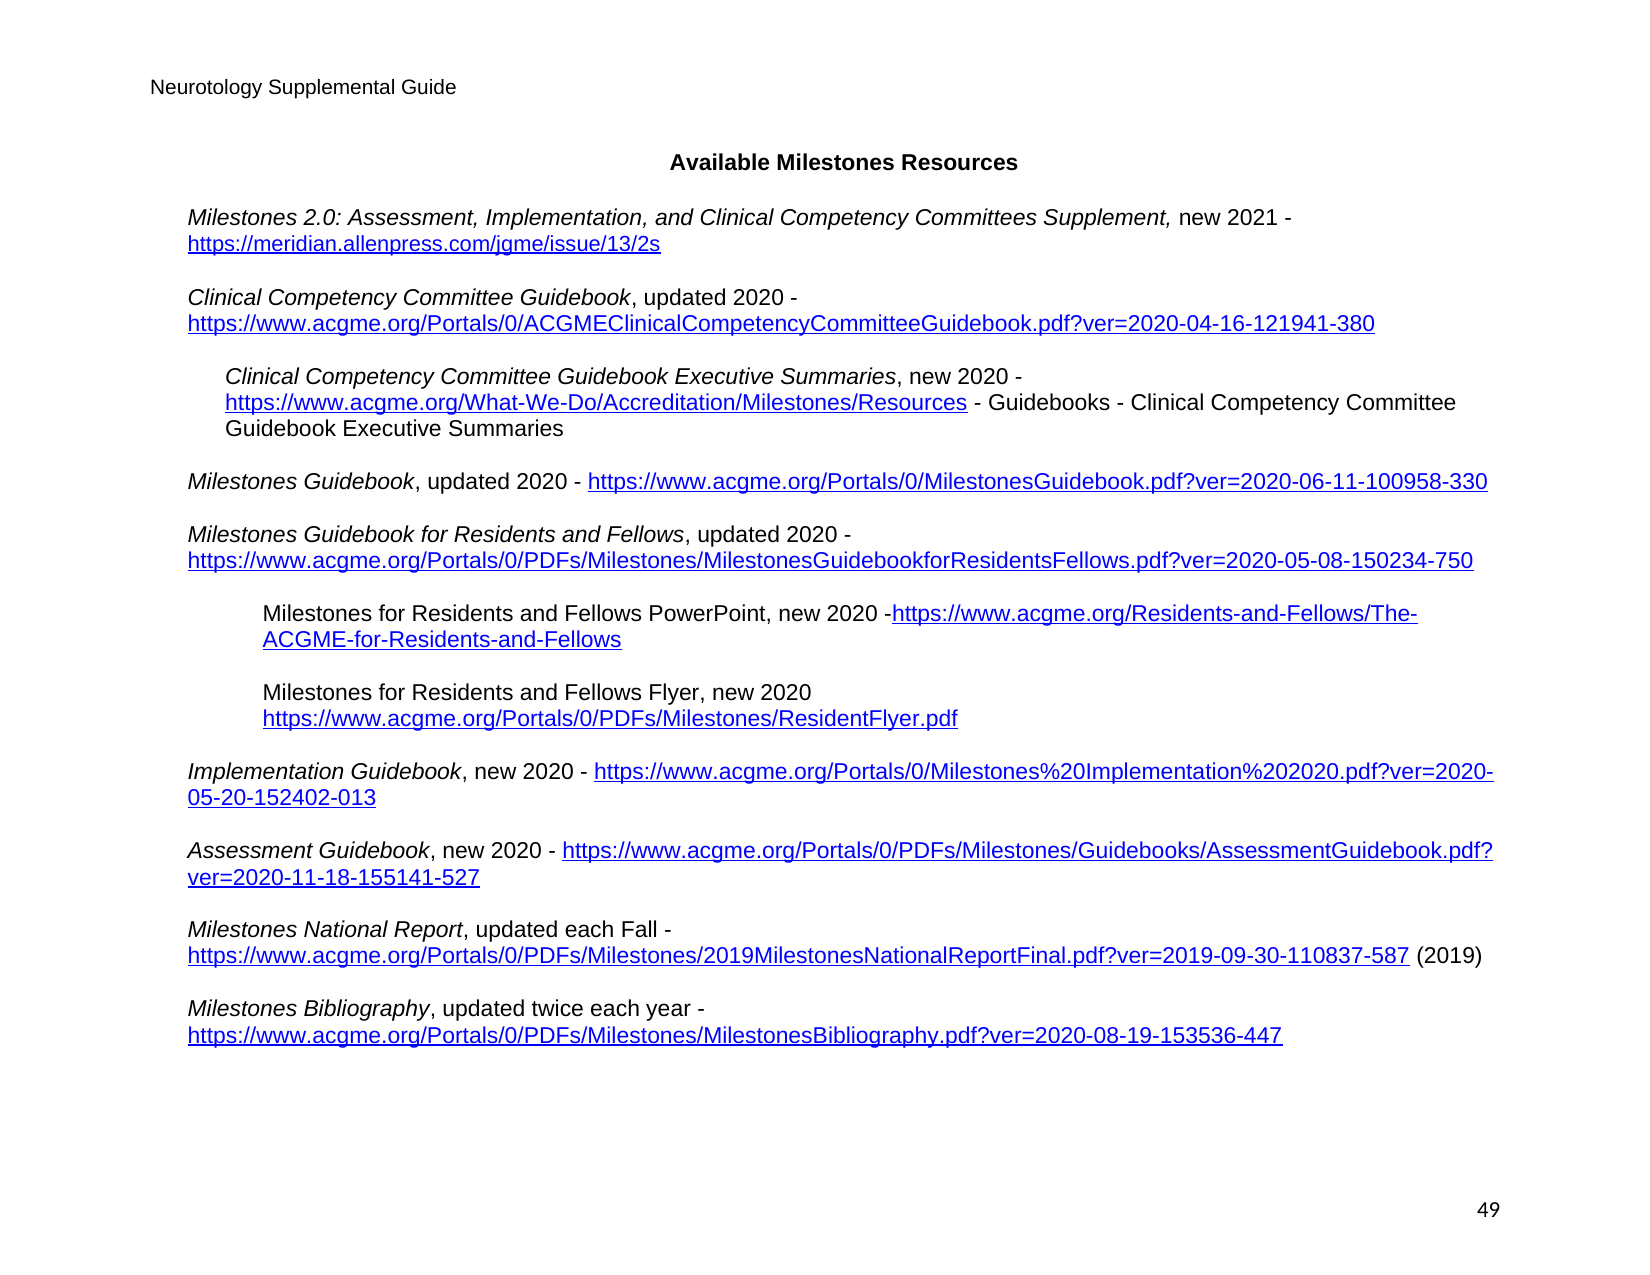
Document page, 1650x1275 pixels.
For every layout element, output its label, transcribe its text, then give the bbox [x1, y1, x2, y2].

text Milestones for Residents and Fellows PowerPoint, new 2020 -https://www.acgme.org/Residents-and-Fellows/The-ACGME-for-Residents-and-Fellows [262, 600, 1500, 653]
text Milestones Guidebook for Residents and Fellows, updated 2020 - https://www.acgme.org/Portals/0/PDFs/Milestones/MilestonesGuidebookforResidentsFellows.pdf?ver=2020-05-08-150234-750 [187, 521, 1500, 573]
text Clinical Competency Committee Guidebook, updated 2020 - https://www.acgme.org/Portals/0/ACGMEClinicalCompetencyCommitteeGuidebook.pdf?ver=2020-04-16-121941-380 [187, 284, 1500, 336]
text Milestones for Residents and Fellows Flyer, new 2020 https://www.acgme.org/Portals/0/PDFs/Milestones/ResidentFlyer.pdf [262, 679, 1500, 732]
text Milestones Guidebook, updated 2020 - https://www.acgme.org/Portals/0/MilestonesGuidebook.pdf?ver=2020-06-11-100958-330 [187, 468, 1500, 494]
text Milestones National Report, updated each Fall - https://www.acgme.org/Portals/0/PDFs/Milestones/2019MilestonesNationalReportFinal.pdf?ver=2019-09-30-110837-587 (2019) [187, 916, 1500, 969]
text Clinical Competency Committee Guidebook Executive Summaries, new 2020 - https://www.acgme.org/What-We-Do/Accreditation/Milestones/Resources - Guidebooks - Clinical Competency Committee Guidebook Executive Summaries [225, 363, 1500, 442]
text Milestones Bibliography, updated twice each year - https://www.acgme.org/Portals/0/PDFs/Milestones/MilestonesBibliography.pdf?ver=2020-08-19-153536-447 [187, 995, 1500, 1048]
text Implementation Guidebook, new 2020 - https://www.acgme.org/Portals/0/Milestones%20Implementation%202020.pdf?ver=2020-05-20-152402-013 [187, 758, 1500, 811]
text Assessment Guidebook, new 2020 - https://www.acgme.org/Portals/0/PDFs/Milestones/Guidebooks/AssessmentGuidebook.pdf?ver=2020-11-18-155141-527 [187, 837, 1500, 890]
text Available Milestones Resources [187, 149, 1500, 176]
text Milestones 2.0: Assessment, Implementation, and Clinical Competency Committees Supplement, new 2021 - https://meridian.allenpress.com/jgme/issue/13/2s [187, 204, 1500, 256]
